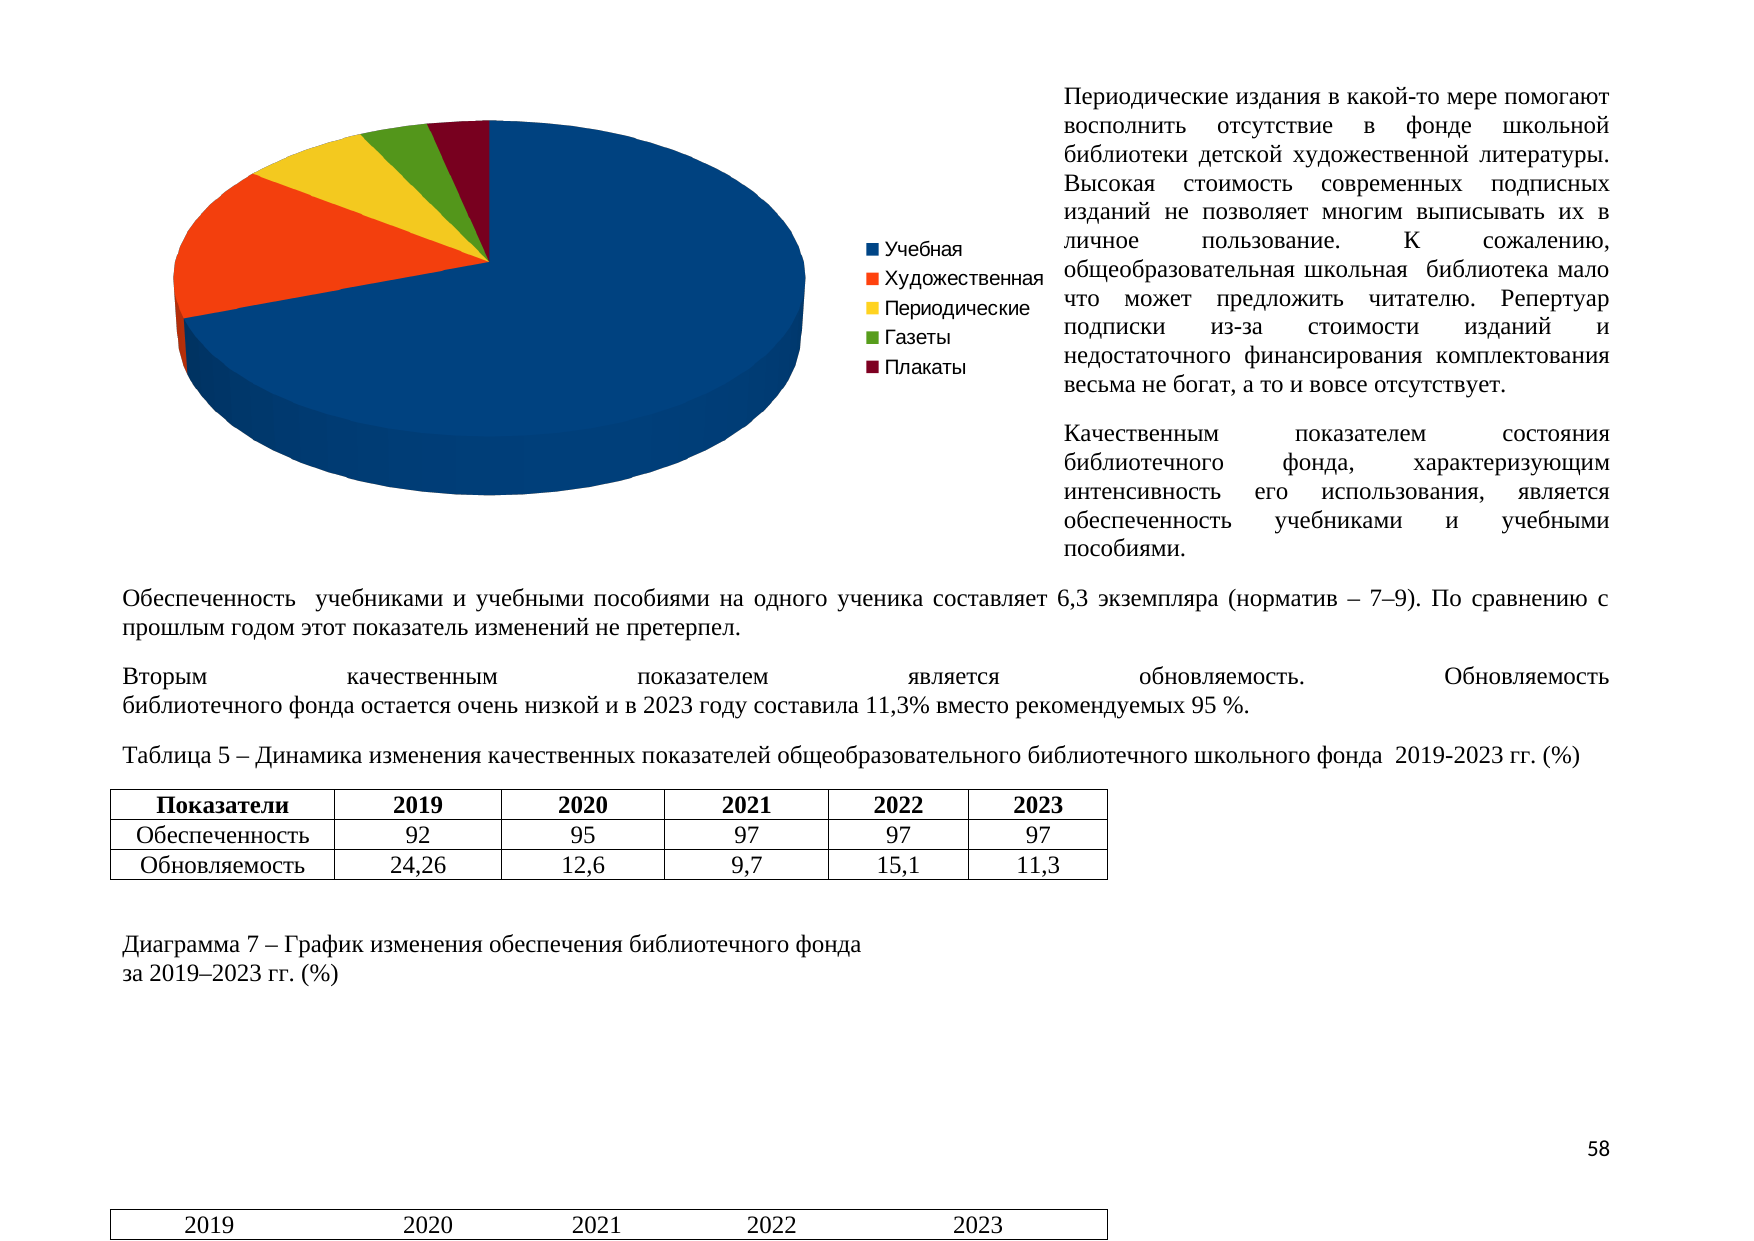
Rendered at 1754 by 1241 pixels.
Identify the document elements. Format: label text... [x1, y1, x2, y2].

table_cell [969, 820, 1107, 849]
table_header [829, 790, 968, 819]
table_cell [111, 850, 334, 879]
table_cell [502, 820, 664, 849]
text Таблица 5 – Динамика изменения качественных показателей общеобразовательного библиотечного школьного фонда 2019-2023 гг. (%) [122, 740, 1610, 768]
text Обеспеченность учебниками и учебными пособиями на одного ученика составляет 6,3 экземпляра (норматив – 7–9). По сравнению с прошлым годом этот показатель изменений не претерпел. [122, 583, 1610, 641]
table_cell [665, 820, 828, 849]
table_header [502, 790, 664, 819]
text Качественным показателем состояния библиотечного фонда, характеризующим интенсивность его использования, является обеспеченность учебниками и учебными пособиями. [122, 418, 1610, 562]
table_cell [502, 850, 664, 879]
text Вторым качественным показателем является обновляемость. Обновляемость библиотечного фонда остается очень низкой и в 2023 году составила 11,3% вместо рекомендуемых 95 %. [122, 661, 1610, 719]
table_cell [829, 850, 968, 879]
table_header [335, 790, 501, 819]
text Диаграмма 7 – График изменения обеспечения библиотечного фонда за 2019–2023 гг. (%) [122, 929, 1610, 987]
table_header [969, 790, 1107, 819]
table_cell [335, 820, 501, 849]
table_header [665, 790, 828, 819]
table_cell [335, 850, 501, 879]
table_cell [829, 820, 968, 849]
text Периодические издания в какой-то мере помогают восполнить отсутствие в фонде школьной библиотеки детской художественной литературы. Высокая стоимость современных подписных изданий не позволяет многим выписывать их в личное пользование. К сожалению, общеобразовательная школьная библиотека мало что может предложить читателю. Репертуар подписки из-за стоимости изданий и недостаточного финансирования комплектования весьма не богат, а то и вовсе отсутствует. [122, 81, 1610, 398]
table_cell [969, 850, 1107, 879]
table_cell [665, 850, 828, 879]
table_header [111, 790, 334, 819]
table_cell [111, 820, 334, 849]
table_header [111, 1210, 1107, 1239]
